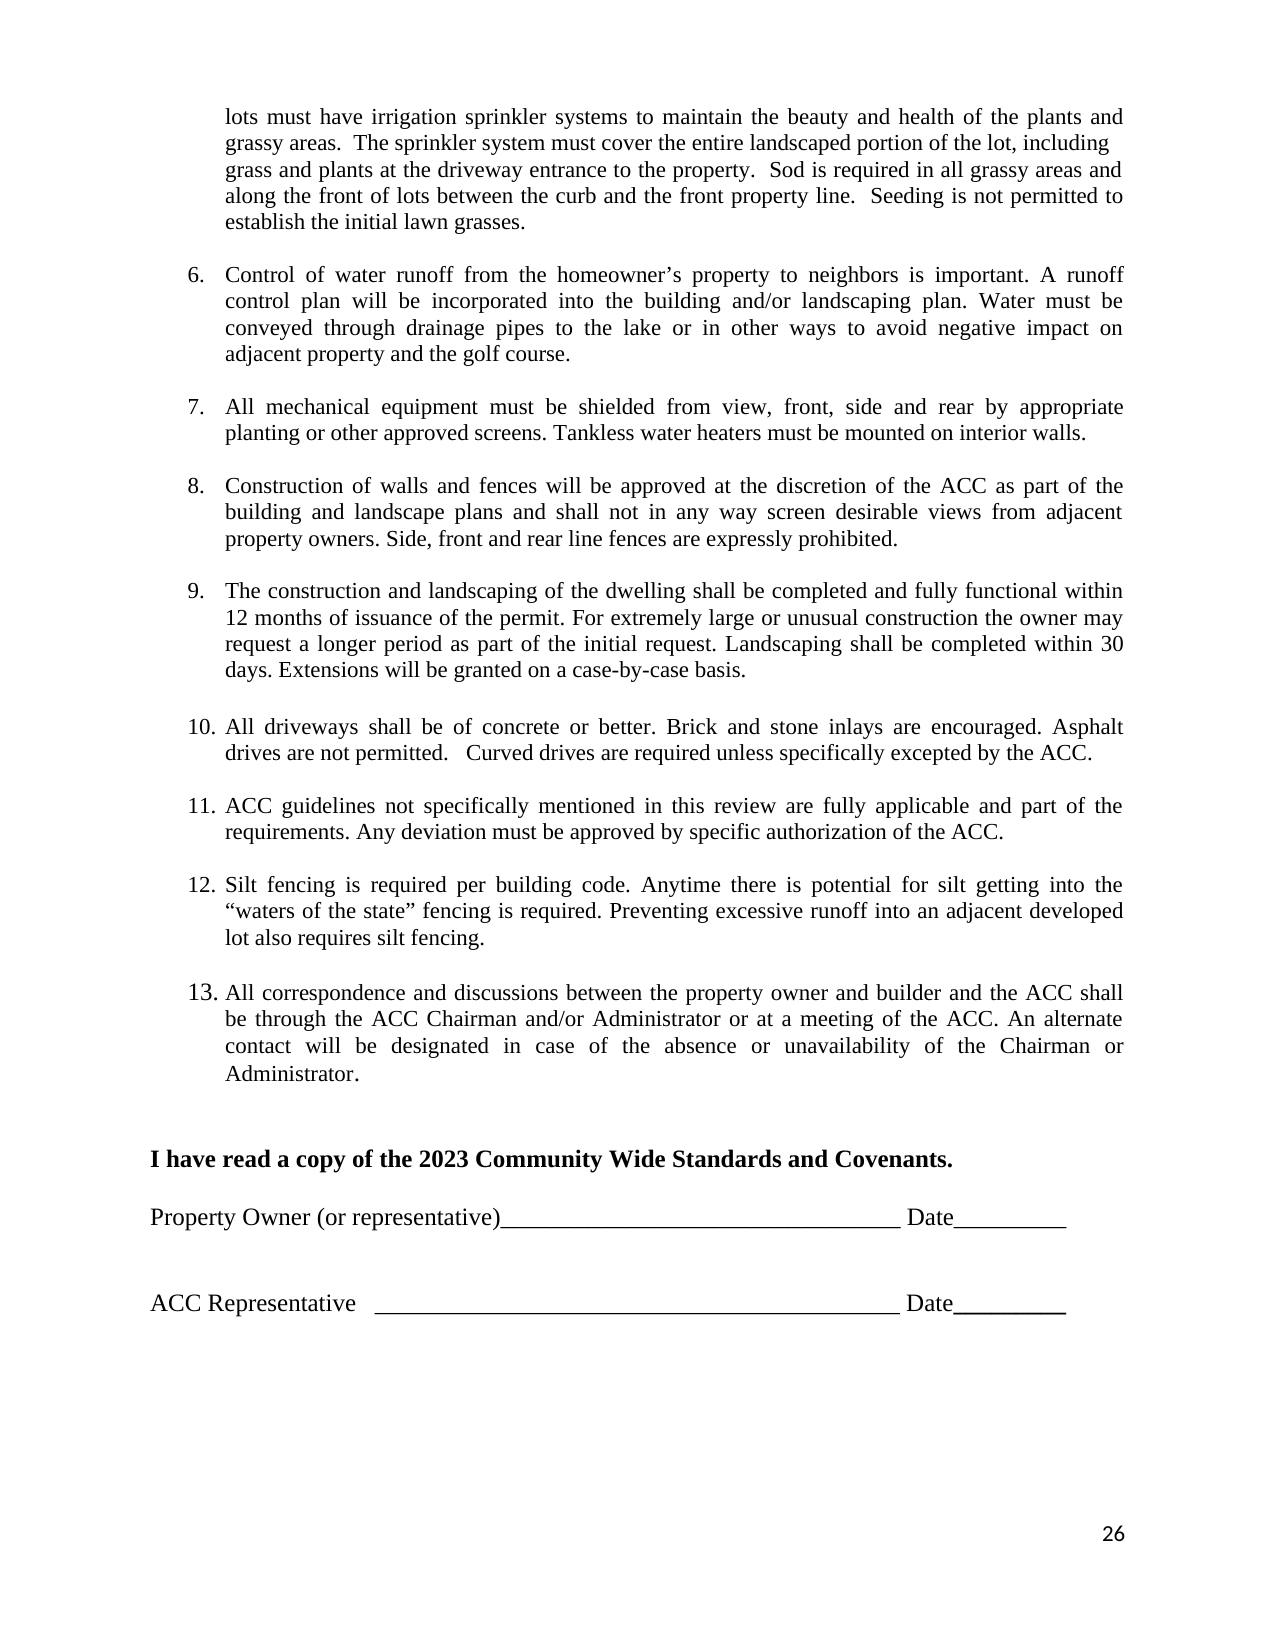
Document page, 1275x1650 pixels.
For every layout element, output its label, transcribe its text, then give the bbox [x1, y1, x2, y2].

list Control of water runoff from the homeowner’s property to neighbors is important. A runoff control plan will be incorporated into the building and/or landscaping plan. Water must be conveyed through drainage pipes to the lake or in other ways to avoid negative impact on adjacent property and the golf course. [187, 261, 1125, 367]
list All driveways shall be of concrete or better. Brick and stone inlays are encouraged. Asphalt drives are not permitted. Curved drives are required unless specifically excepted by the ACC. [187, 713, 1125, 766]
list Construction of walls and fences will be approved at the discretion of the ACC as part of the building and landscape plans and shall not in any way screen desirable views from adjacent property owners. Side, front and rear line fences are expressly prohibited. [187, 472, 1125, 551]
text Property Owner (or representative)________________________________ Date_________ [150, 1202, 1125, 1231]
list Silt fencing is required per building code. Anytime there is potential for silt getting into the “waters of the state” fencing is required. Preventing excessive runoff into an adjacent developed lot also requires silt fencing. [187, 871, 1125, 950]
text ACC Representative __________________________________________ Date_________ [150, 1288, 1125, 1317]
list All mechanical equipment must be shielded from view, front, side and rear by appropriate planting or other approved screens. Tankless water heaters must be mounted on interior walls. [187, 393, 1125, 446]
list All correspondence and discussions between the property owner and builder and the ACC shall be through the ACC Chairman and/or Administrator or at a meeting of the ACC. An alternate contact will be designated in case of the absence or unavailability of the Chairman or Administrator. [187, 977, 1125, 1087]
list The construction and landscaping of the dwelling shall be completed and fully functional within 12 months of issuance of the permit. For extremely large or unusual construction the owner may request a longer period as part of the initial request. Landscaping shall be completed within 30 days. Extensions will be granted on a case-by-case basis. [187, 577, 1125, 683]
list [187, 103, 1125, 156]
list ACC guidelines not specifically mentioned in this review are fully applicable and part of the requirements. Any deviation must be approved by specific authorization of the ACC. [187, 792, 1125, 845]
list grass and plants at the driveway entrance to the property. Sod is required in all grassy areas and along the front of lots between the curb and the front property line. Seeding is not permitted to establish the initial lawn grasses. [225, 156, 1125, 235]
text I have read a copy of the 2023 Community Wide Standards and Covenants. [150, 1144, 1125, 1173]
